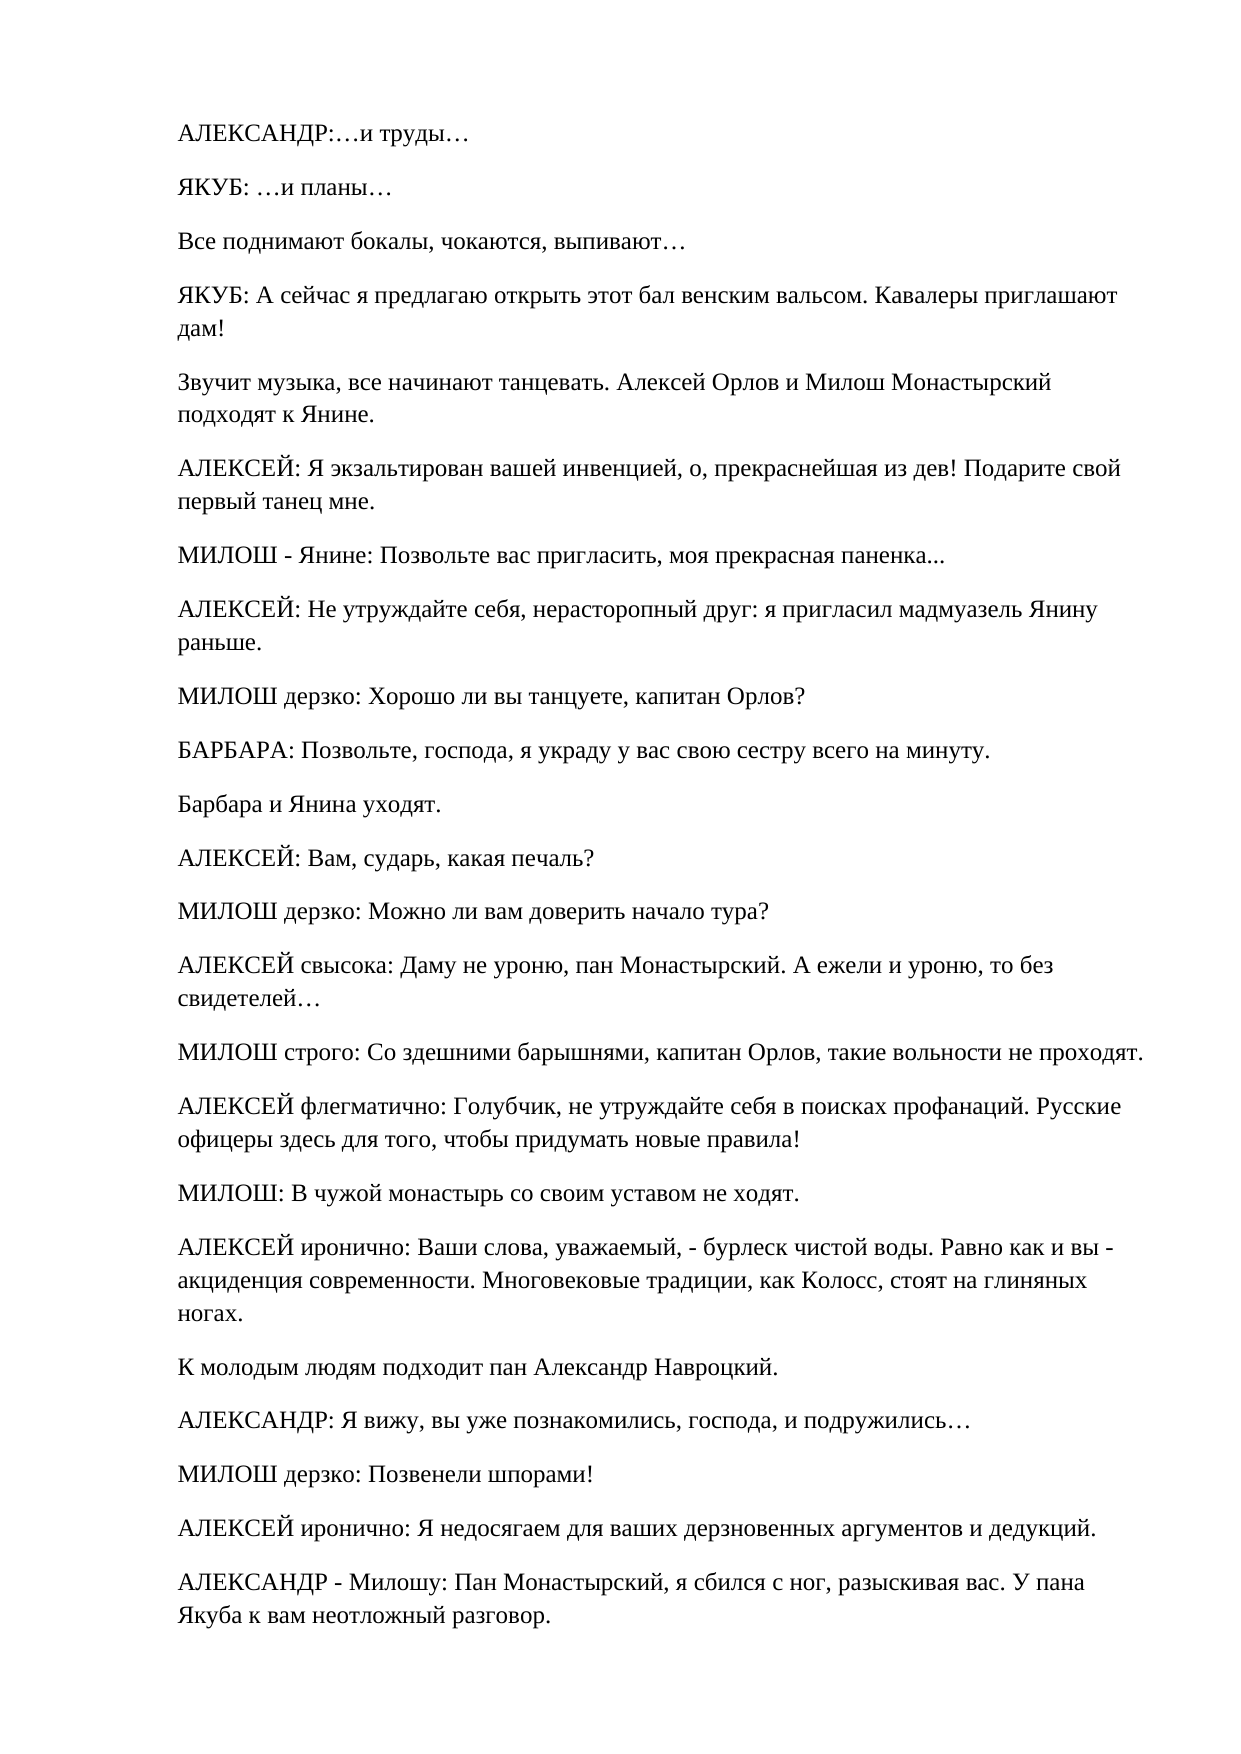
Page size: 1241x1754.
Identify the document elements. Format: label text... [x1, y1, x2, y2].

text АЛЕКСАНДР:…и труды… [177, 118, 1152, 147]
text МИЛОШ дерзко: Хорошо ли вы танцуете, капитан Орлов? [177, 681, 1152, 710]
text БАРБАРА: Позвольте, господа, я украду у вас свою сестру всего на минуту. [177, 735, 1152, 764]
text АЛЕКСЕЙ иронично: Ваши слова, уважаемый, - бурлеск чистой воды. Равно как и вы - акциденция современности. Многовековые традиции, как Колосс, стоят на глиняных ногах. [177, 1232, 1152, 1327]
text МИЛОШ дерзко: Позвенели шпорами! [177, 1459, 1152, 1488]
text АЛЕКСЕЙ: Я экзальтирован вашей инвенцией, о, прекраснейшая из дев! Подарите свой первый танец мне. [177, 453, 1152, 515]
text АЛЕКСАНДР - Милошу: Пан Монастырский, я сбился с ног, разыскивая вас. У пана Якуба к вам неотложный разговор. [177, 1567, 1152, 1629]
text МИЛОШ строго: Со здешними барышнями, капитан Орлов, такие вольности не проходят. [177, 1037, 1152, 1066]
text МИЛОШ - Янине: Позвольте вас пригласить, моя прекрасная паненка... [177, 540, 1152, 569]
text К молодым людям подходит пан Александр Навроцкий. [177, 1352, 1152, 1380]
text МИЛОШ: В чужой монастырь со своим уставом не ходят. [177, 1178, 1152, 1207]
text ЯКУБ: …и планы… [177, 172, 1152, 201]
text Барбара и Янина уходят. [177, 789, 1152, 817]
text АЛЕКСЕЙ иронично: Я недосягаем для ваших дерзновенных аргументов и дедукций. [177, 1513, 1152, 1542]
text ЯКУБ: А сейчас я предлагаю открыть этот бал венским вальсом. Кавалеры приглашают дам! [177, 280, 1152, 341]
text АЛЕКСЕЙ: Вам, сударь, какая печаль? [177, 843, 1152, 871]
text Звучит музыка, все начинают танцевать. Алексей Орлов и Милош Монастырский подходят к Янине. [177, 367, 1152, 428]
text МИЛОШ дерзко: Можно ли вам доверить начало тура? [177, 896, 1152, 925]
text АЛЕКСАНДР: Я вижу, вы уже познакомились, господа, и подружились… [177, 1406, 1152, 1434]
text АЛЕКСЕЙ свысока: Даму не уроню, пан Монастырский. А ежели и уроню, то без свидетелей… [177, 950, 1152, 1012]
text АЛЕКСЕЙ флегматично: Голубчик, не утруждайте себя в поисках профанаций. Русские офицеры здесь для того, чтобы придумать новые правила! [177, 1091, 1152, 1153]
text Все поднимают бокалы, чокаются, выпивают… [177, 226, 1152, 254]
text АЛЕКСЕЙ: Не утруждайте себя, нерасторопный друг: я пригласил мадмуазель Янину раньше. [177, 594, 1152, 656]
